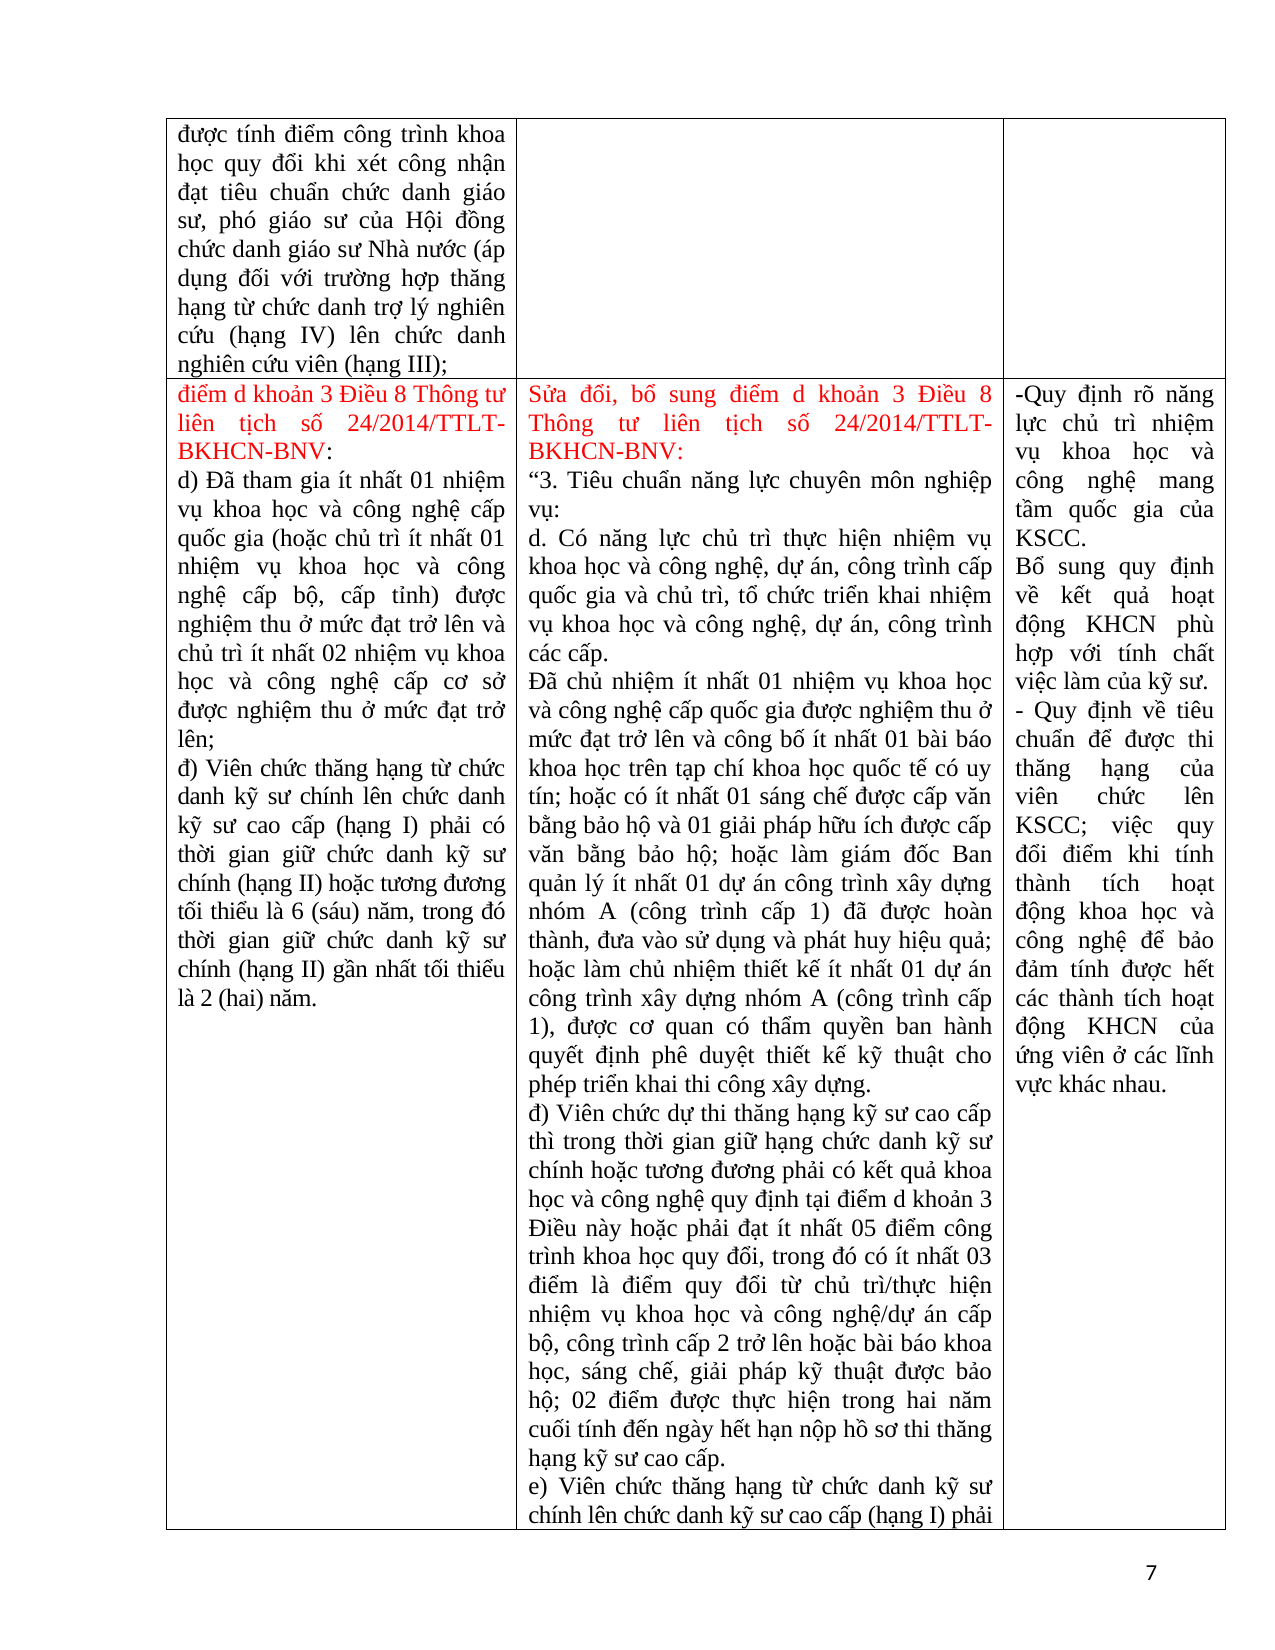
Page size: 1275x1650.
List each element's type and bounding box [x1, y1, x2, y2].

table_cell [1004, 379, 1225, 1529]
table_cell [517, 379, 1003, 1529]
table_cell [167, 379, 516, 1529]
table_cell [517, 119, 1003, 378]
table_cell [1004, 119, 1225, 378]
table_cell [167, 119, 516, 378]
